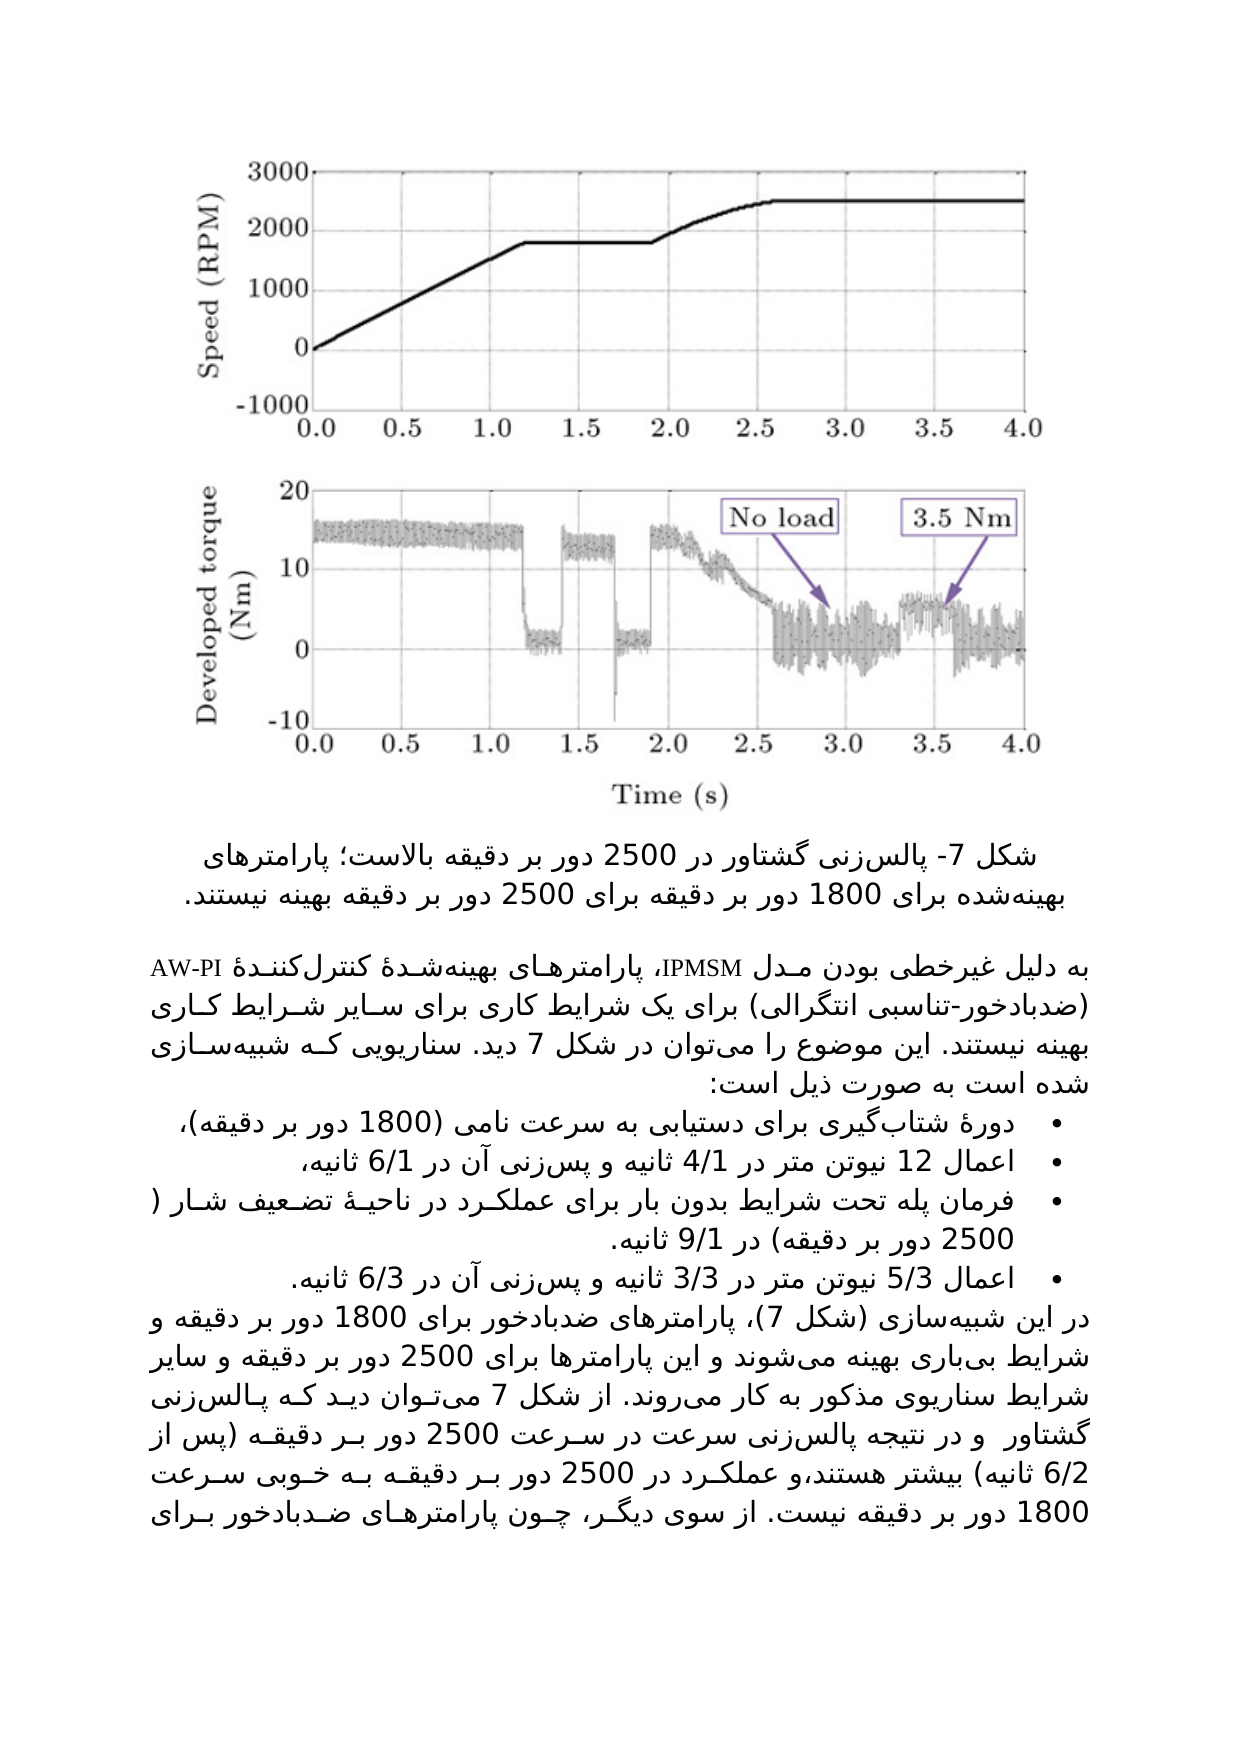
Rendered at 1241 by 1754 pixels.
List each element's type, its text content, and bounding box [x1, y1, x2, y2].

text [150, 1300, 1090, 1529]
list فرمان پله تحت شرایط بدون بار برای عملکرد در ناحیۀ تضعیف شار (2500 دور بر دقیقه) در 9/1 ثانیه. [150, 1183, 1053, 1256]
list اعمال 12 نیوتن متر در 4/1 ثانیه و پس‌زنی آن در 6/1 ثانیه، [150, 1144, 1053, 1178]
list اعمال 5/3 نیوتن متر در 3/3 ثانیه و پس‌زنی آن در 6/3 ثانیه. [150, 1261, 1053, 1295]
text به دلیل غیرخطی بودن مدل IPMSM، پارامترهای بهینه‌شدۀ کنترل‌کنندۀ AW-PI (ضدبادخور-تناسبی انتگرالی) برای یک شرایط کاری برای سایر شرایط کاری بهینه نیستند. این موضوع را می‌توان در شکل 7 دید. سناریویی که شبیه‌سازی شده است به صورت ذیل است: [150, 949, 1090, 1100]
picture [170, 150, 1070, 835]
list دورۀ شتاب‌گیری برای دستیابی به سرعت نامی (1800 دور بر دقیقه)، [150, 1105, 1053, 1139]
text شکل 7- پالس‌زنی گشتاور در 2500 دور بر دقیقه بالاست؛ پارامترهای بهینه‌شده برای 1800 دور بر دقیقه برای 2500 دور بر دقیقه بهینه نیستند. [150, 838, 1090, 911]
